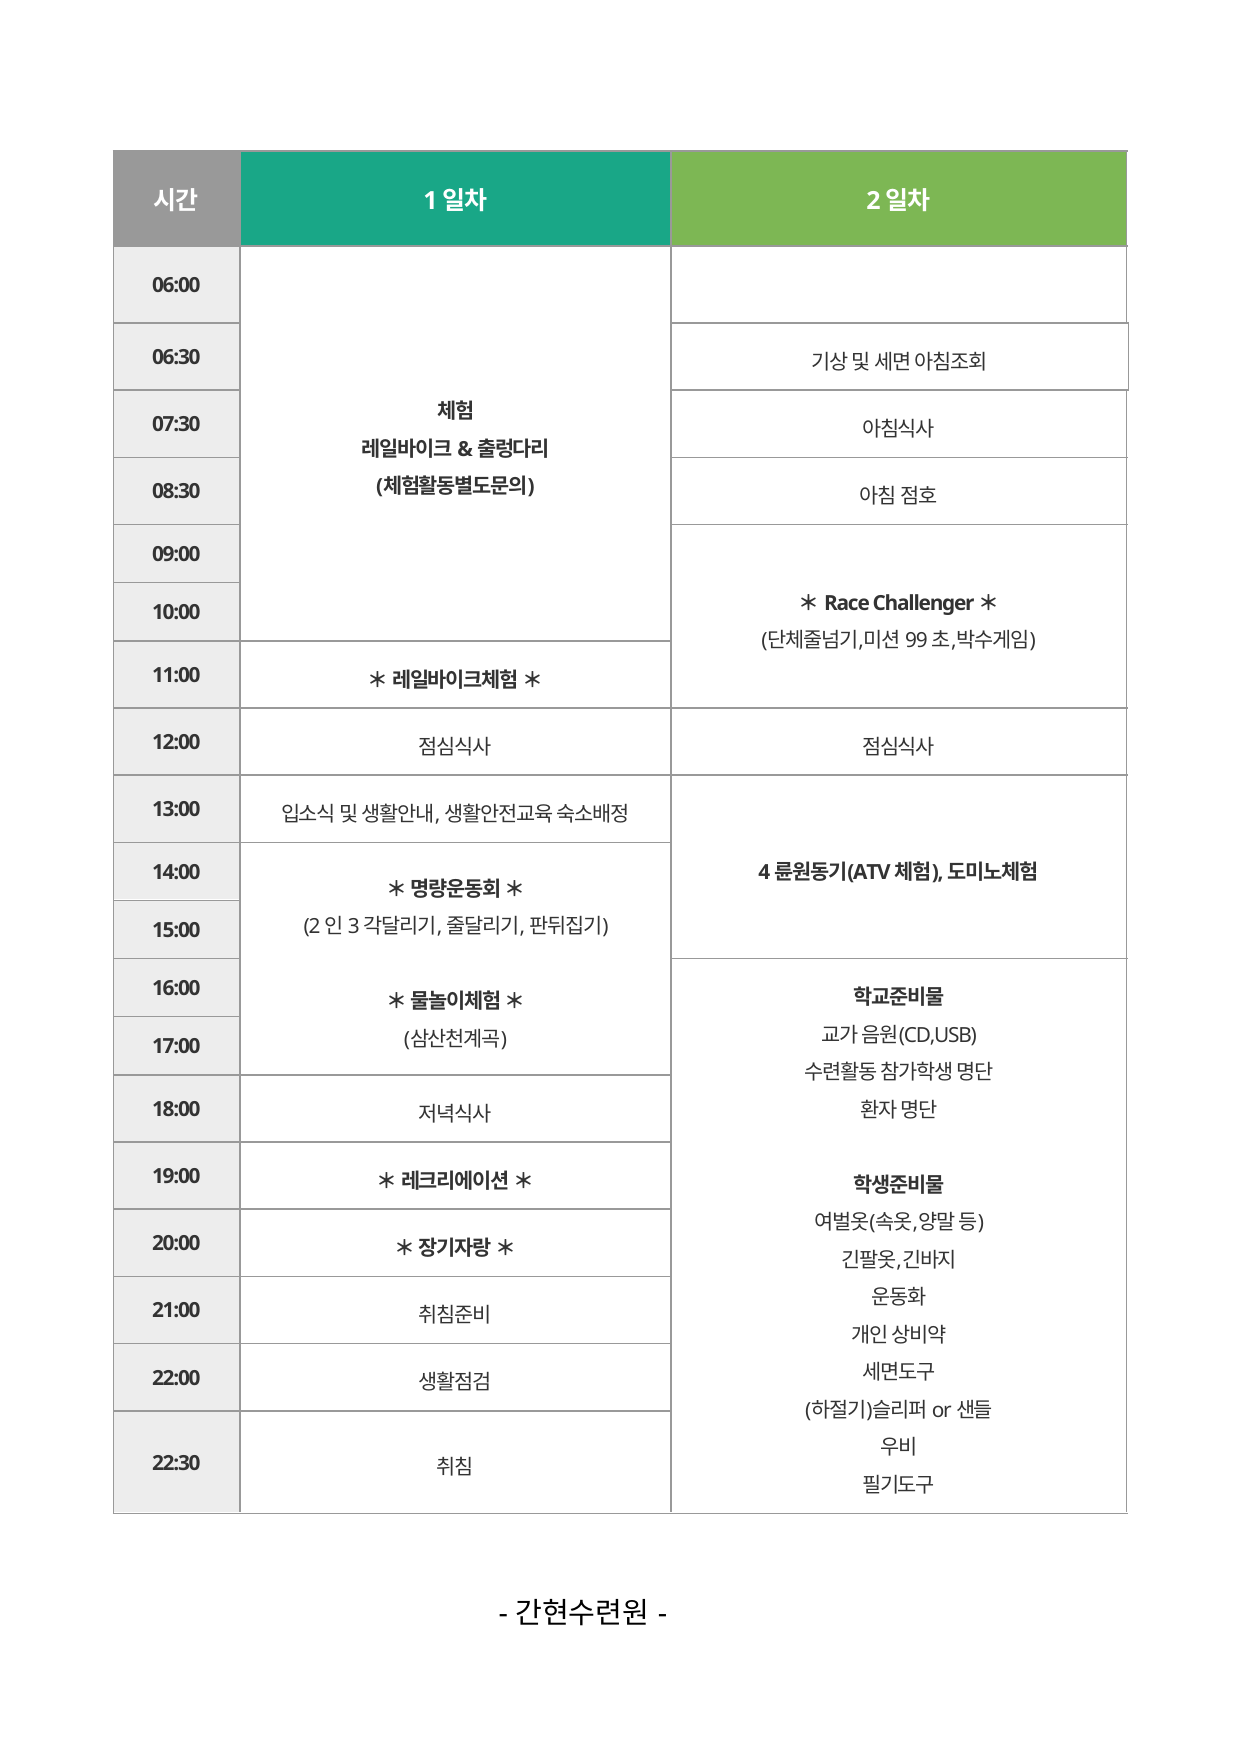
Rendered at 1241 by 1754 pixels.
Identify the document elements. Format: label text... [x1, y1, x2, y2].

table_cell ＊ 레크리에이션 ＊ [241, 1143, 670, 1208]
table_cell 11:00 [114, 642, 239, 707]
table_cell 14:00 [114, 843, 239, 899]
table_cell 아침 점호 [672, 458, 1126, 524]
table_cell 09:00 [114, 525, 239, 582]
table_header 2일차 [672, 152, 1126, 245]
table_cell 점심식사 [672, 709, 1126, 774]
table_cell [672, 247, 1126, 322]
table_header 시간 [114, 152, 239, 245]
table_cell 아침식사 [672, 391, 1126, 456]
table_cell 06:00 [114, 247, 239, 322]
table_cell 입소식 및 생활안내, 생활안전교육 숙소배정 [241, 776, 670, 841]
table_cell 체험 레일바이크 & 출렁다리 (체험활동별도문의) [241, 247, 670, 640]
table_cell 06:30 [114, 324, 239, 389]
table_cell 22:00 [114, 1344, 239, 1410]
table_cell ＊ 장기자랑 ＊ [241, 1210, 670, 1276]
table_cell 15:00 [114, 901, 239, 958]
table_cell 19:00 [114, 1143, 239, 1208]
table_cell 20:00 [114, 1210, 239, 1276]
table_cell 08:30 [114, 458, 239, 524]
table_cell 22:30 [114, 1412, 239, 1512]
table_cell 10:00 [114, 583, 239, 640]
table_cell ＊ 명량운동회 ＊ (2인3각달리기, 줄달리기, 판뒤집기) ＊ 물놀이체험 ＊ (삼산천계곡) [241, 843, 670, 1074]
table_cell 21:00 [114, 1277, 239, 1343]
table_cell 기상 및 세면 아침조회 [672, 324, 1128, 389]
table_cell 17:00 [114, 1017, 239, 1074]
table_cell ＊ 레일바이크체험 ＊ [241, 642, 670, 707]
table_cell 취침 [241, 1412, 670, 1512]
table_cell 점심식사 [241, 709, 670, 774]
table_cell 18:00 [114, 1076, 239, 1141]
table_cell 저녁식사 [241, 1076, 670, 1141]
table_cell ＊ Race Challenger ＊ (단체줄넘기,미션99초,박수게임) [672, 525, 1126, 707]
table_cell 4륜원동기(ATV체험), 도미노체험 [672, 776, 1126, 958]
table_cell 16:00 [114, 959, 239, 1016]
table_cell 12:00 [114, 709, 239, 774]
table_header 1일차 [241, 152, 670, 245]
table_cell 07:30 [114, 391, 239, 456]
table_cell 취침준비 [241, 1277, 670, 1343]
table_cell 13:00 [114, 776, 239, 841]
table_cell 학교준비물 교가 음원(CD,USB) 수련활동 참가학생 명단 환자 명단 학생준비물 여벌옷(속옷,양말 등) 긴팔옷,긴바지 운동화 개인 상비약 세면도구 (하절기)슬리퍼or샌들 우비 필기도구 [672, 959, 1126, 1512]
table_cell 생활점검 [241, 1344, 670, 1410]
